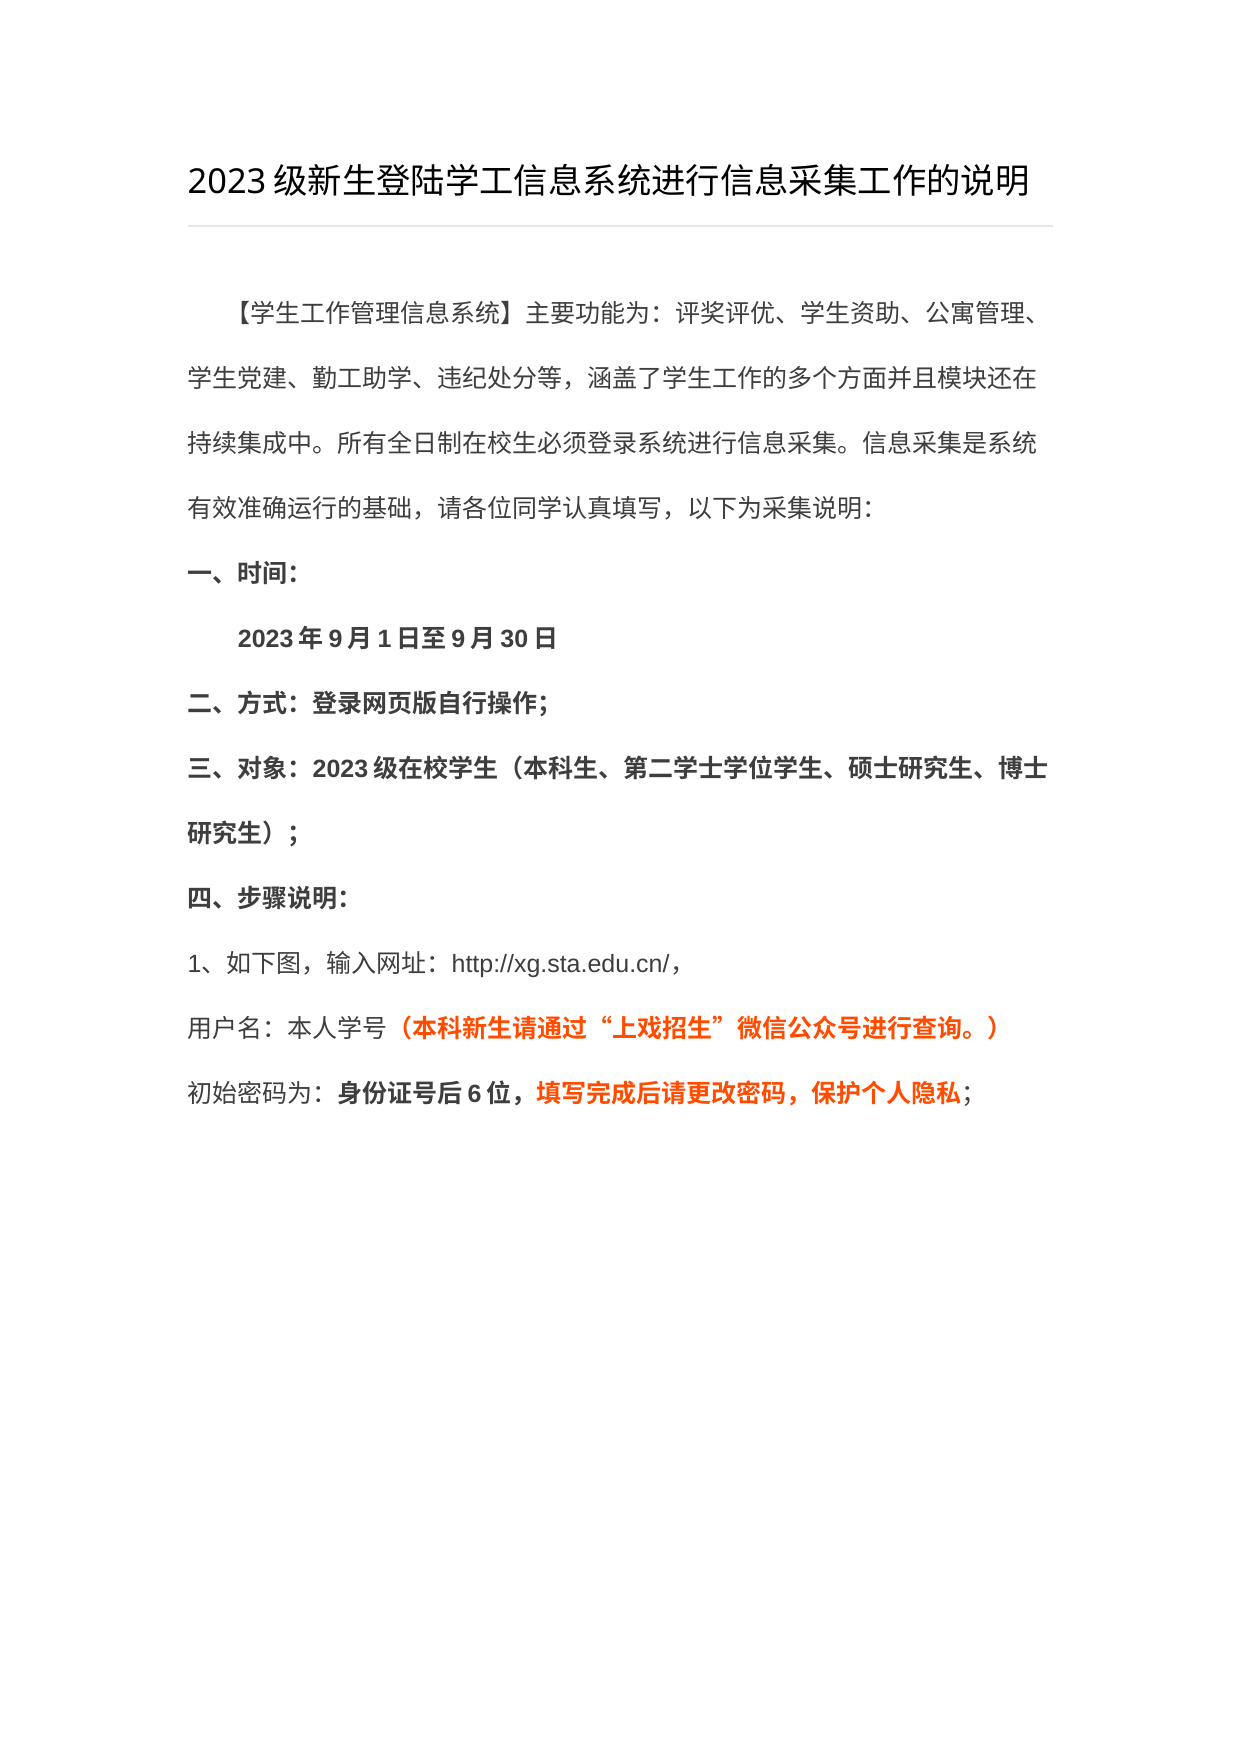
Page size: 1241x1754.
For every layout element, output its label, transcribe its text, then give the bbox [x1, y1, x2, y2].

text 2023级新生登陆学工信息系统进行信息采集工作的说明 [187, 146, 1053, 227]
text 三、对象：2023级在校学生（本科生、第二学士学位学生、硕士研究生、博士研究生）； [187, 734, 1053, 864]
text 初始密码为：身份证号后6位，填写完成后请更改密码，保护个人隐私； [187, 1059, 1053, 1124]
text 1、如下图，输入网址：http://xg.sta.edu.cn/， [187, 929, 1053, 994]
text 二、方式：登录网页版自行操作； [187, 669, 1053, 734]
text 2023年9月1日至9月30日 [187, 604, 1053, 669]
text 四、步骤说明： [187, 864, 1053, 929]
text 一、时间： [187, 539, 1053, 604]
text 用户名：本人学号（本科新生请通过“上戏招生”微信公众号进行查询。） [187, 994, 1053, 1059]
text 【学生工作管理信息系统】主要功能为：评奖评优、学生资助、公寓管理、学生党建、勤工助学、违纪处分等，涵盖了学生工作的多个方面并且模块还在持续集成中。所有全日制在校生必须登录系统进行信息采集。信息采集是系统有效准确运行的基础，请各位同学认真填写，以下为采集说明： [187, 279, 1053, 539]
